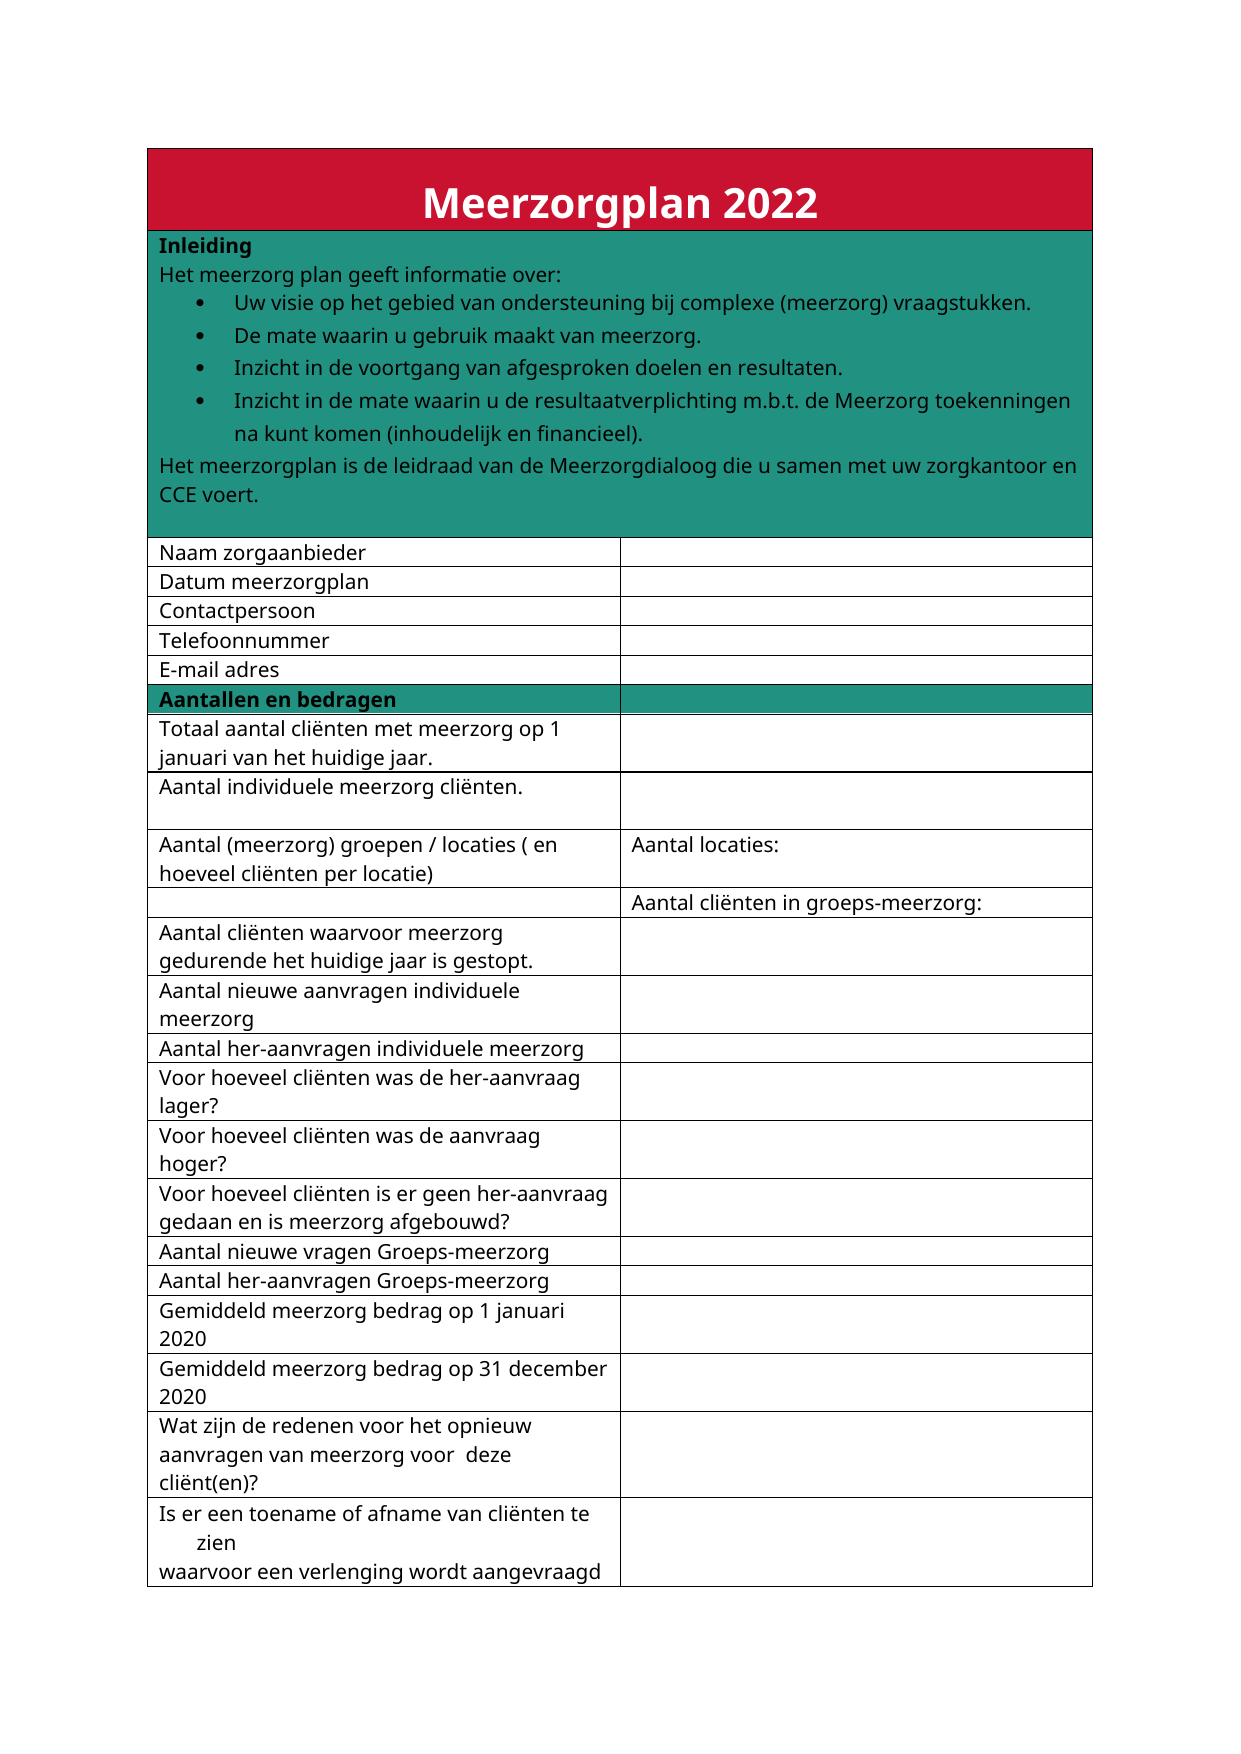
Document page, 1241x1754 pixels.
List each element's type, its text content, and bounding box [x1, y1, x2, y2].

table_cell Aantal (meerzorg) groepen / locaties ( en hoeveel cliënten per locatie) [148, 830, 620, 887]
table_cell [148, 1498, 620, 1586]
table_cell Telefoonnummer [148, 626, 620, 654]
table_cell Gemiddeld meerzorg bedrag op 31 december 2020 [148, 1354, 620, 1411]
table_cell [621, 597, 1092, 625]
table_cell Aantal individuele meerzorg cliënten. [148, 773, 620, 829]
table_cell [621, 1412, 1092, 1497]
table_cell Aantallen en bedragen [148, 685, 620, 713]
table_cell Naam zorgaanbieder [148, 538, 620, 566]
table_cell [621, 567, 1092, 596]
table_cell [621, 1179, 1092, 1236]
table_cell Gemiddeld meerzorg bedrag op 1 januari 2020 [148, 1296, 620, 1353]
table_cell Aantal cliënten in groeps-meerzorg: [621, 888, 1092, 917]
table_cell [621, 1121, 1092, 1178]
table_cell Aantal locaties: [621, 830, 1092, 887]
table_cell [621, 538, 1092, 566]
table_cell Aantal her-aanvragen individuele meerzorg [148, 1034, 620, 1062]
table_cell [621, 1296, 1092, 1353]
table_cell [621, 656, 1092, 684]
table_cell [621, 715, 1092, 771]
table_cell [621, 685, 1092, 713]
table_cell Voor hoeveel cliënten is er geen her-aanvraag gedaan en is meerzorg afgebouwd? [148, 1179, 620, 1236]
table_cell [621, 773, 1092, 829]
table_cell Voor hoeveel cliënten was de her-aanvraag lager? [148, 1063, 620, 1120]
table_cell [621, 1266, 1092, 1295]
table_cell Aantal nieuwe aanvragen individuele meerzorg [148, 976, 620, 1033]
table_cell Totaal aantal cliënten met meerzorg op 1 januari van het huidige jaar. [148, 715, 620, 771]
table_cell [621, 626, 1092, 654]
table_cell [621, 1354, 1092, 1411]
table_cell Aantal nieuwe vragen Groeps-meerzorg [148, 1237, 620, 1265]
table_header Meerzorgplan 2022 [148, 149, 1092, 230]
table_cell Inleiding Het meerzorg plan geeft informatie over: Uw visie op het gebied van ondersteuning bij complexe (meerzorg) vraagstukken. De mate waarin u gebruik maakt van meerzorg. Inzicht in de voortgang van afgesproken doelen en resultaten. Inzicht in de mate waarin u de resultaatverplichting m.b.t. de Meerzorg toekenningen na kunt komen (inhoudelijk en financieel). Het meerzorgplan is de leidraad van de Meerzorgdialoog die u samen met uw zorgkantoor en CCE voert. [148, 231, 1092, 537]
table_cell [621, 918, 1092, 975]
table_cell [621, 976, 1092, 1033]
table_cell [148, 888, 620, 917]
table_cell E-mail adres [148, 656, 620, 684]
table_cell [621, 1498, 1092, 1586]
table_cell Aantal cliënten waarvoor meerzorg gedurende het huidige jaar is gestopt. [148, 918, 620, 975]
table_cell Voor hoeveel cliënten was de aanvraag hoger? [148, 1121, 620, 1178]
table_cell Contactpersoon [148, 597, 620, 625]
table_cell Wat zijn de redenen voor het opnieuw aanvragen van meerzorg voor deze cliënt(en)? [148, 1412, 620, 1497]
table_cell [621, 1034, 1092, 1062]
table_cell Datum meerzorgplan [148, 567, 620, 596]
table_cell [621, 1063, 1092, 1120]
table_cell [621, 1237, 1092, 1265]
table_cell Aantal her-aanvragen Groeps-meerzorg [148, 1266, 620, 1295]
